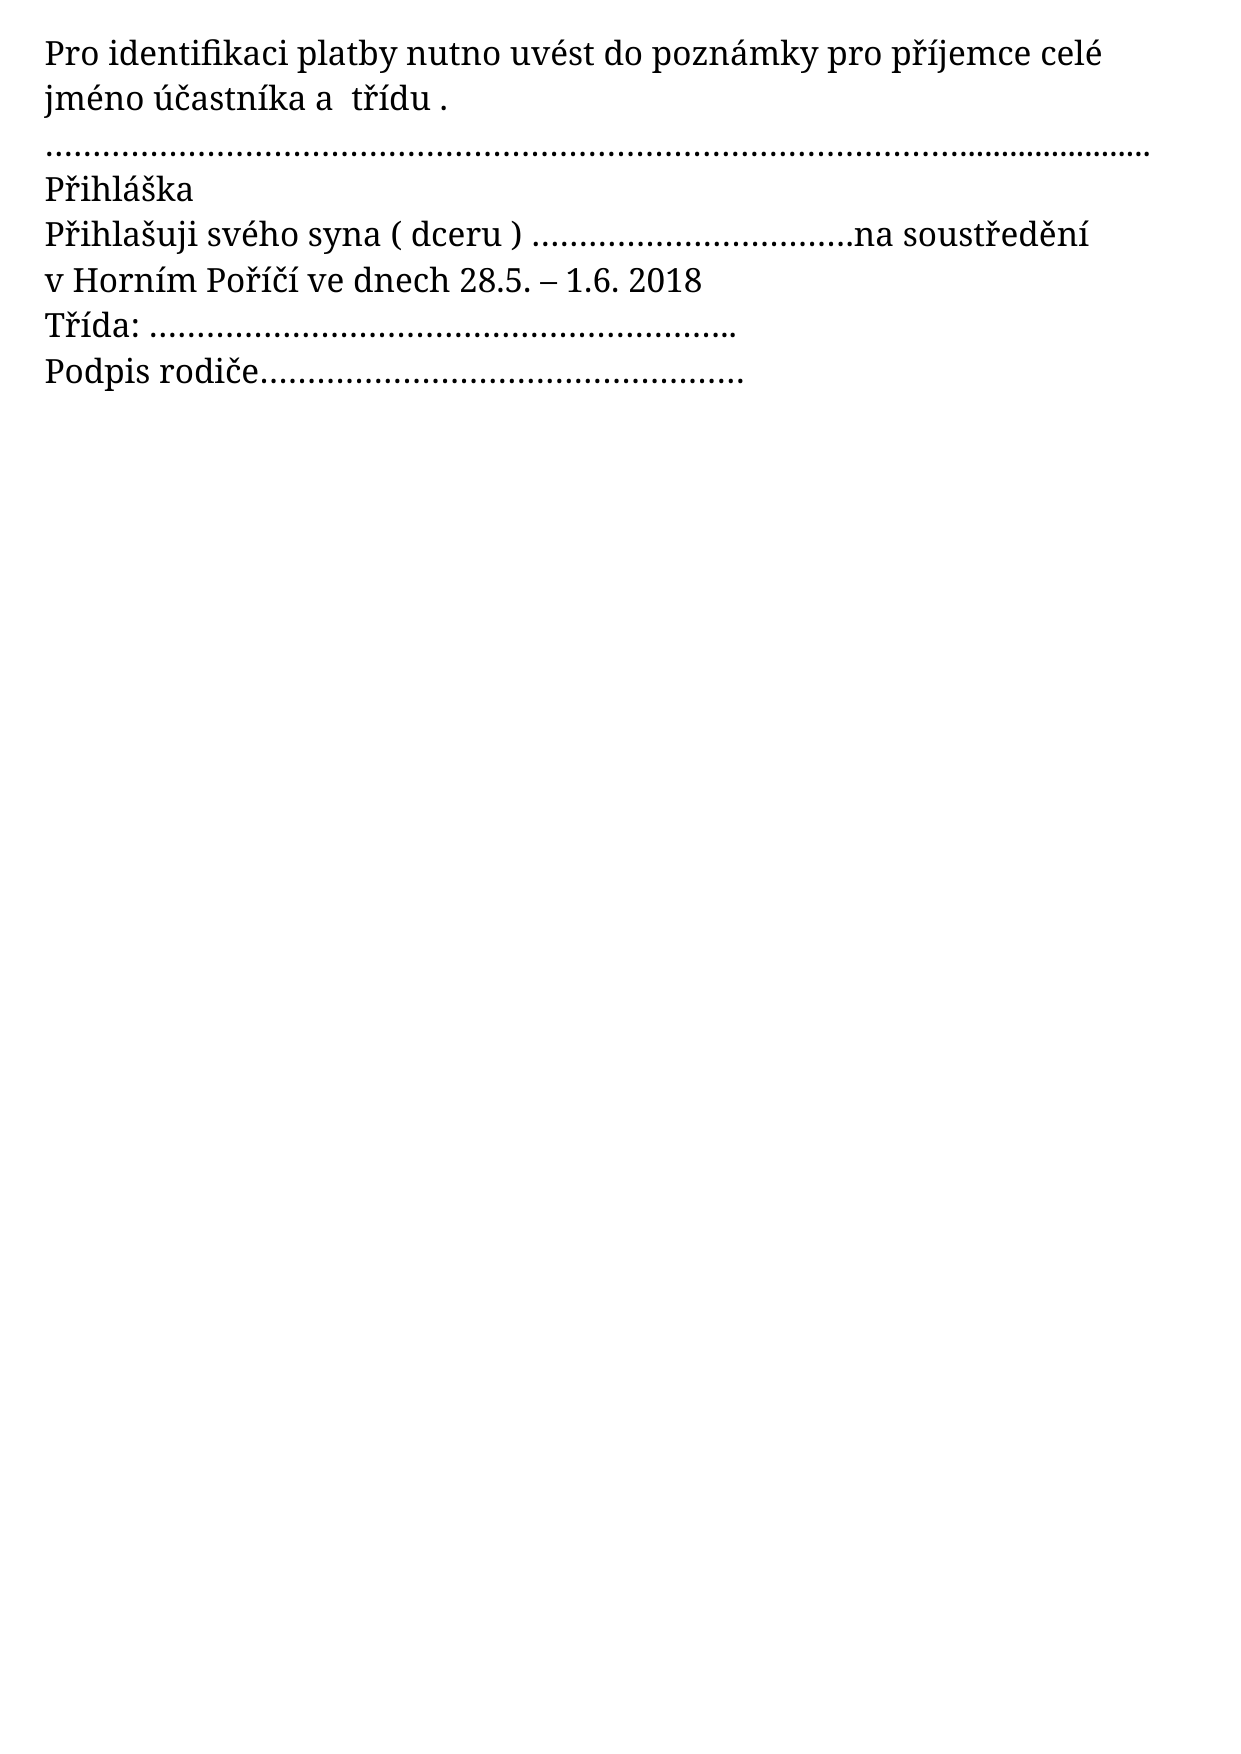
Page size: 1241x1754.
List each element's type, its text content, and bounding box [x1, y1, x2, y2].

text Pro identifikaci platby nutno uvést do poznámky pro příjemce celé jméno účastníka a třídu . [44, 29, 1196, 120]
text Přihlašuji svého syna ( dceru ) …………………………….na soustředění v Horním Poříčí ve dnech 28.5. – 1.6. 2018 [44, 211, 1196, 302]
text Třída: …………………………………………………….. [44, 302, 1196, 347]
text Podpis rodiče…………………………………………… [44, 347, 1196, 393]
text ……………………………………………………………………………………....................... [44, 120, 1196, 166]
text Přihláška [44, 166, 1196, 211]
